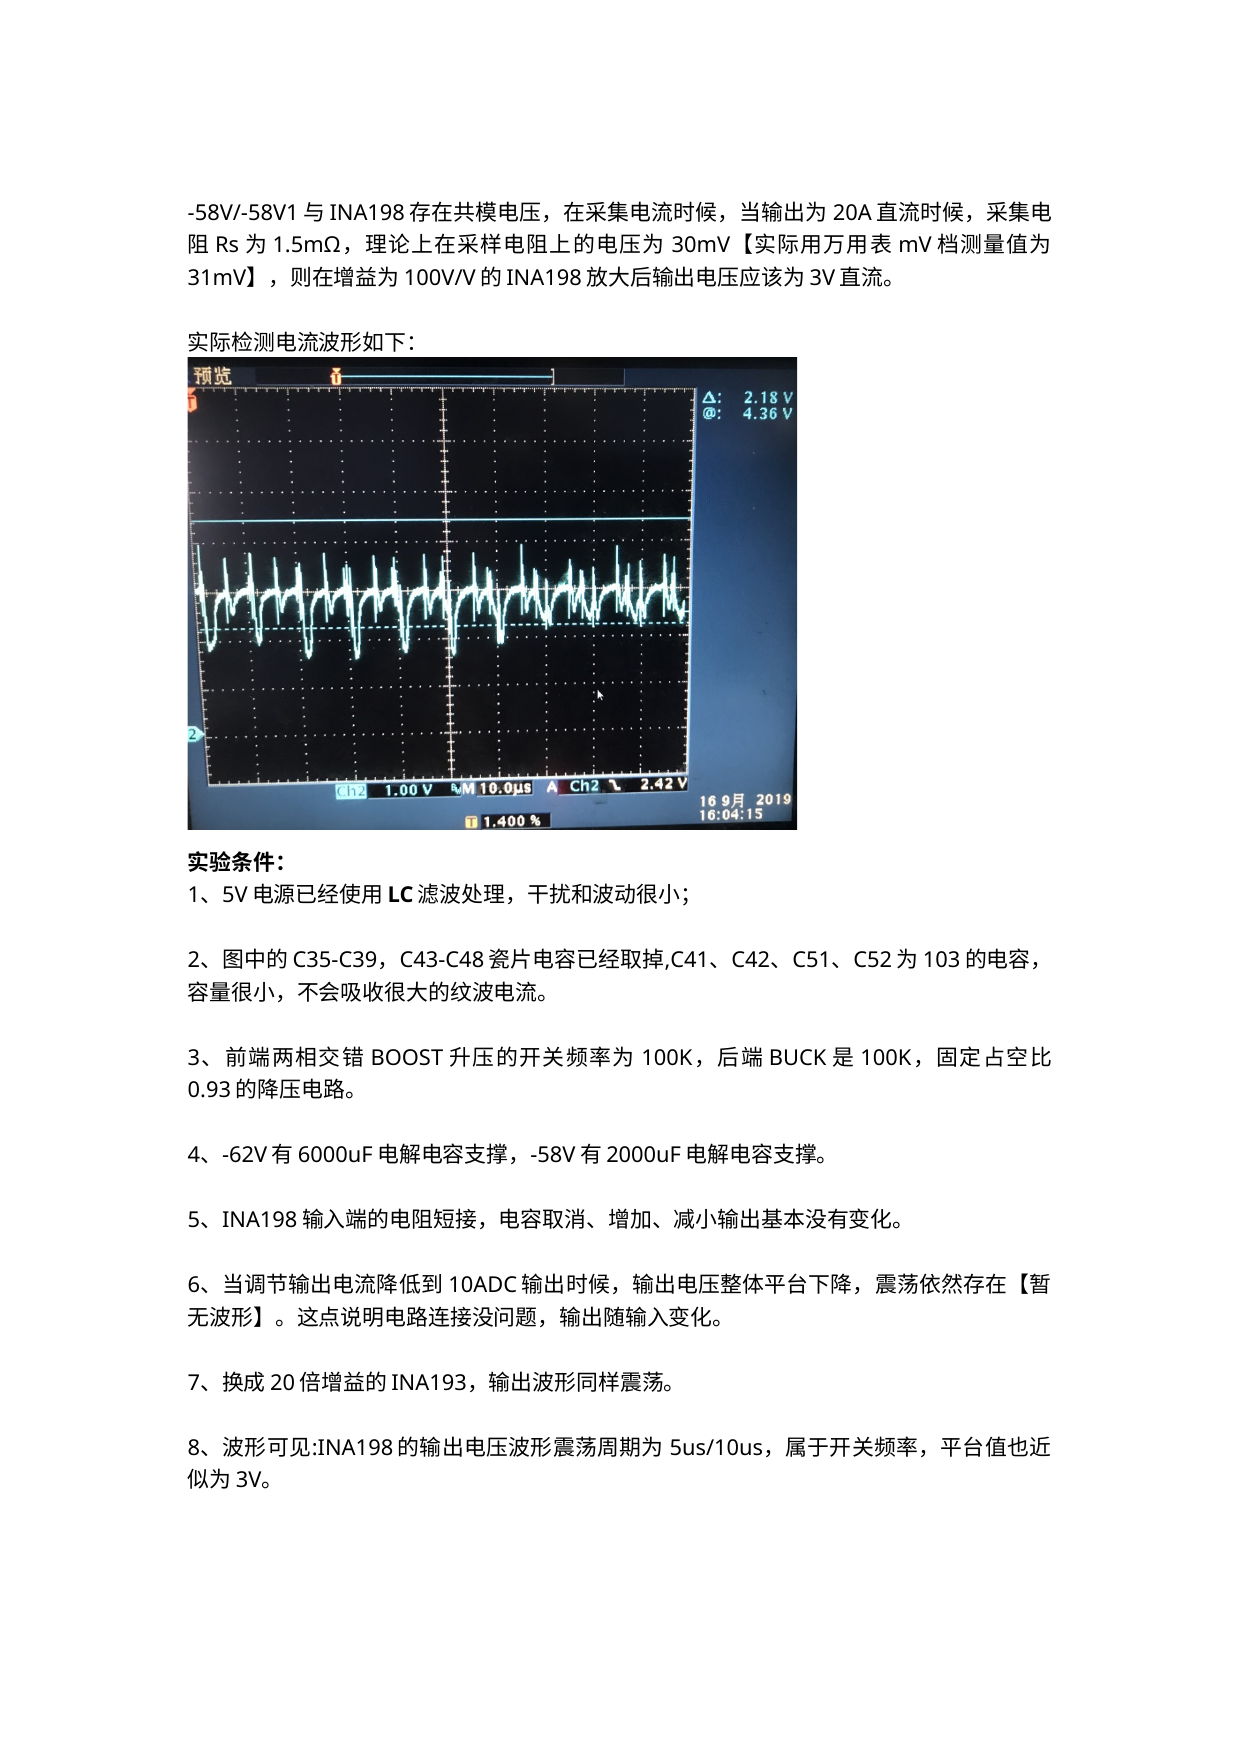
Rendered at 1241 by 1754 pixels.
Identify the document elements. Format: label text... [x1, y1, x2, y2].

text 4、-62V有6000uF电解电容支撑，-58V有2000uF电解电容支撑。 [187, 1137, 1053, 1169]
text 8、波形可见:INA198的输出电压波形震荡周期为5us/10us，属于开关频率，平台值也近似为3V。 [187, 1429, 1053, 1494]
picture [187, 357, 798, 830]
text 2、图中的C35-C39，C43-C48瓷片电容已经取掉,C41、C42、C51、C52为103的电容，容量很小，不会吸收很大的纹波电流。 [187, 942, 1053, 1007]
text 1、5V电源已经使用LC滤波处理，干扰和波动很小； [187, 877, 1053, 909]
text 6、当调节输出电流降低到10ADC输出时候，输出电压整体平台下降，震荡依然存在【暂无波形】。这点说明电路连接没问题，输出随输入变化。 [187, 1267, 1053, 1332]
text 7、换成20倍增益的INA193，输出波形同样震荡。 [187, 1364, 1053, 1397]
text 5、INA198输入端的电阻短接，电容取消、增加、减小输出基本没有变化。 [187, 1202, 1053, 1234]
text -58V/-58V1与INA198存在共模电压，在采集电流时候，当输出为20A直流时候，采集电阻Rs为1.5mΩ，理论上在采样电阻上的电压为30mV【实际用万用表mV档测量值为31mV】，则在增益为100V/V的INA198放大后输出电压应该为3V直流。 [187, 194, 1053, 292]
text 3、前端两相交错BOOST升压的开关频率为100K，后端BUCK是100K，固定占空比0.93的降压电路。 [187, 1039, 1053, 1104]
text 实际检测电流波形如下： [187, 324, 1053, 357]
text 实验条件： [187, 844, 1053, 877]
